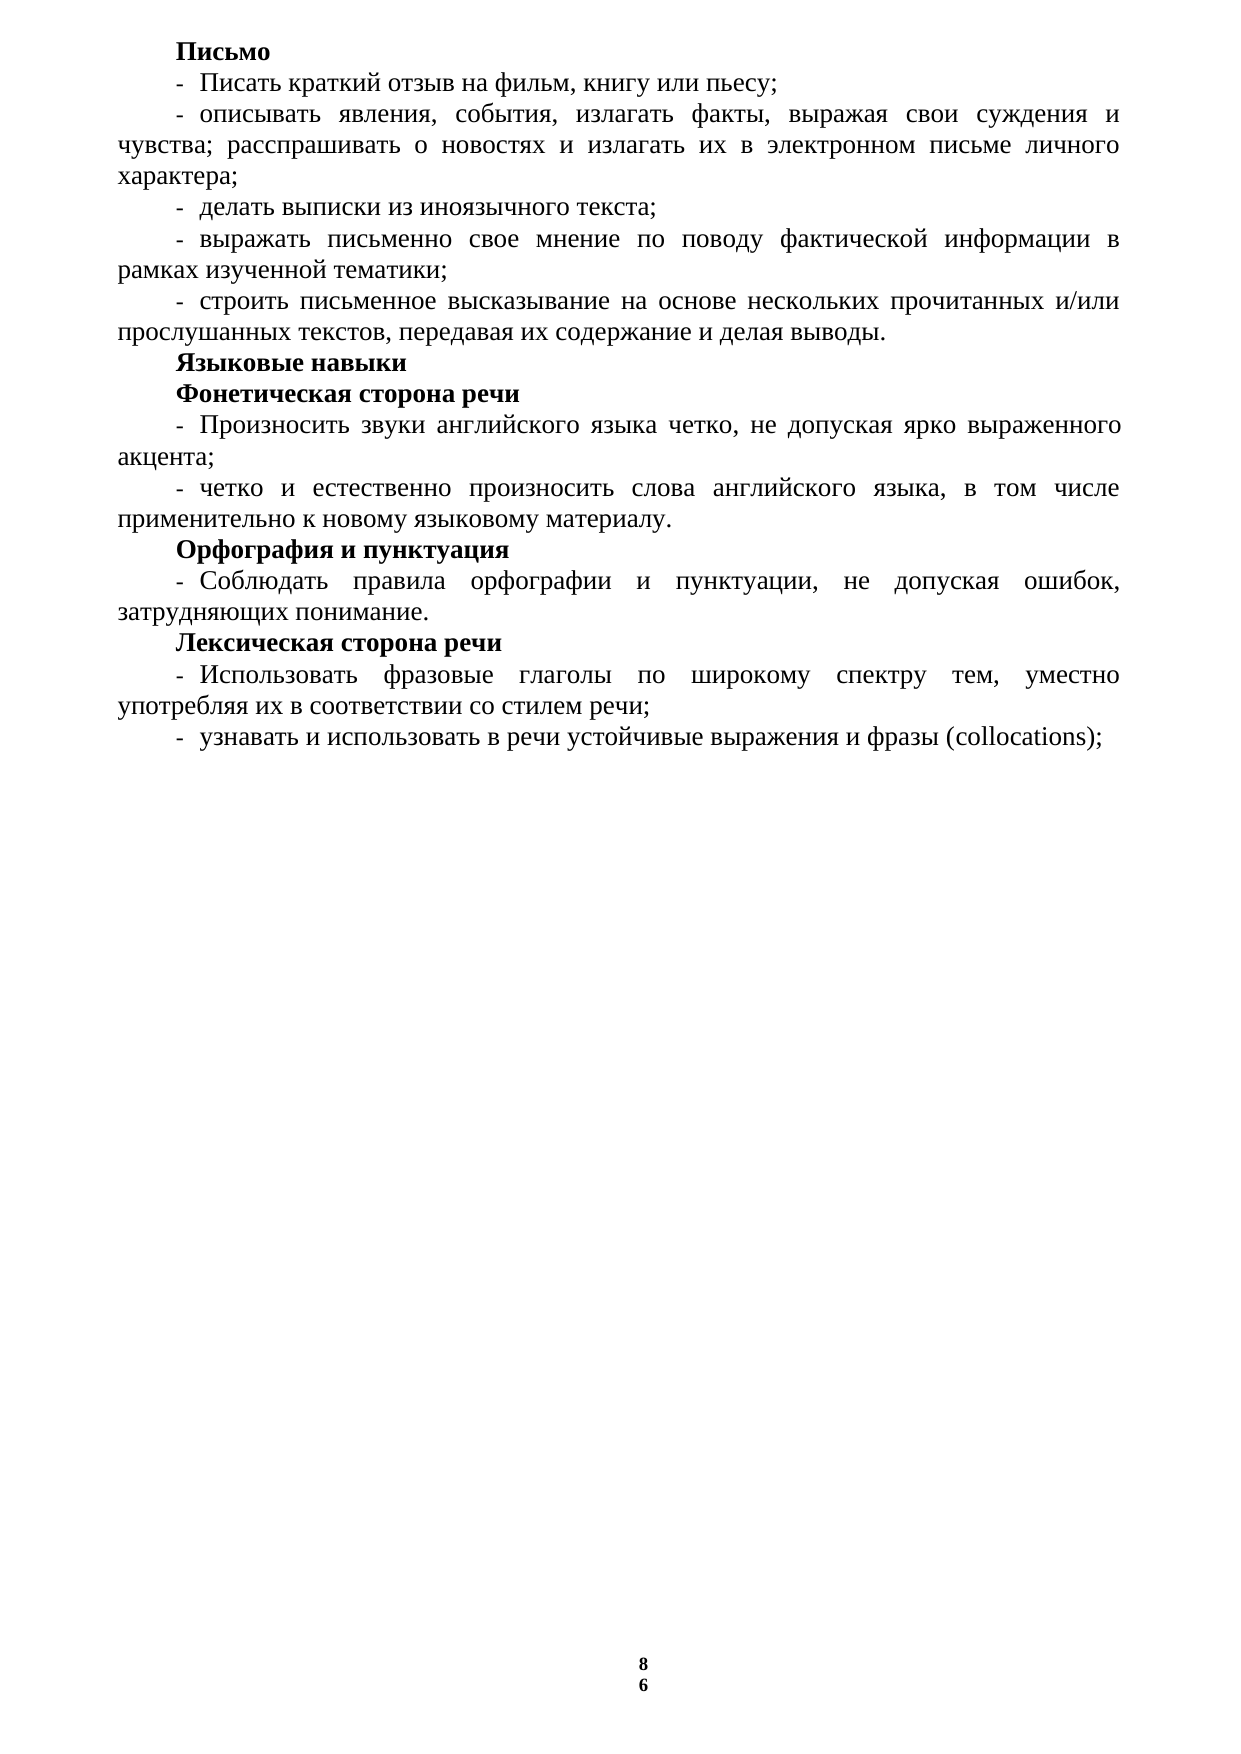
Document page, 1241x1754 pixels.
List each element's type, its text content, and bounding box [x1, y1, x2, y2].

list делать выписки из иноязычного текста; [117, 191, 1123, 222]
list строить письменное высказывание на основе нескольких прочитанных и/или прослушанных текстов, передавая их содержание и делая выводы. [117, 284, 1121, 346]
list четко и естественно произносить слова английского языка, в том числе применительно к новому языковому материалу. [117, 471, 1121, 533]
text Лексическая сторона речи [117, 627, 1123, 658]
list Соблюдать правила орфографии и пунктуации, не допуская ошибок, затрудняющих понимание. [117, 564, 1121, 627]
text Фонетическая сторона речи [117, 377, 1123, 408]
text Орфография и пунктуация [117, 533, 1123, 564]
list узнавать и использовать в речи устойчивые выражения и фразы (collocations); [117, 720, 1123, 751]
list Произносить звуки английского языка четко, не допуская ярко выраженного акцента; [117, 408, 1123, 471]
list выражать письменно свое мнение по поводу фактической информации в рамках изученной тематики; [117, 222, 1121, 284]
list Писать краткий отзыв на фильм, книгу или пьесу; [117, 66, 1123, 97]
text Языковые навыки [117, 346, 1123, 377]
text Письмо [117, 35, 1123, 66]
list описывать явления, события, излагать факты, выражая свои суждения и чувства; расспрашивать о новостях и излагать их в электронном письме личного характера; [117, 97, 1121, 191]
list Использовать фразовые глаголы по широкому спектру тем, уместно употребляя их в соответствии со стилем речи; [117, 658, 1121, 720]
